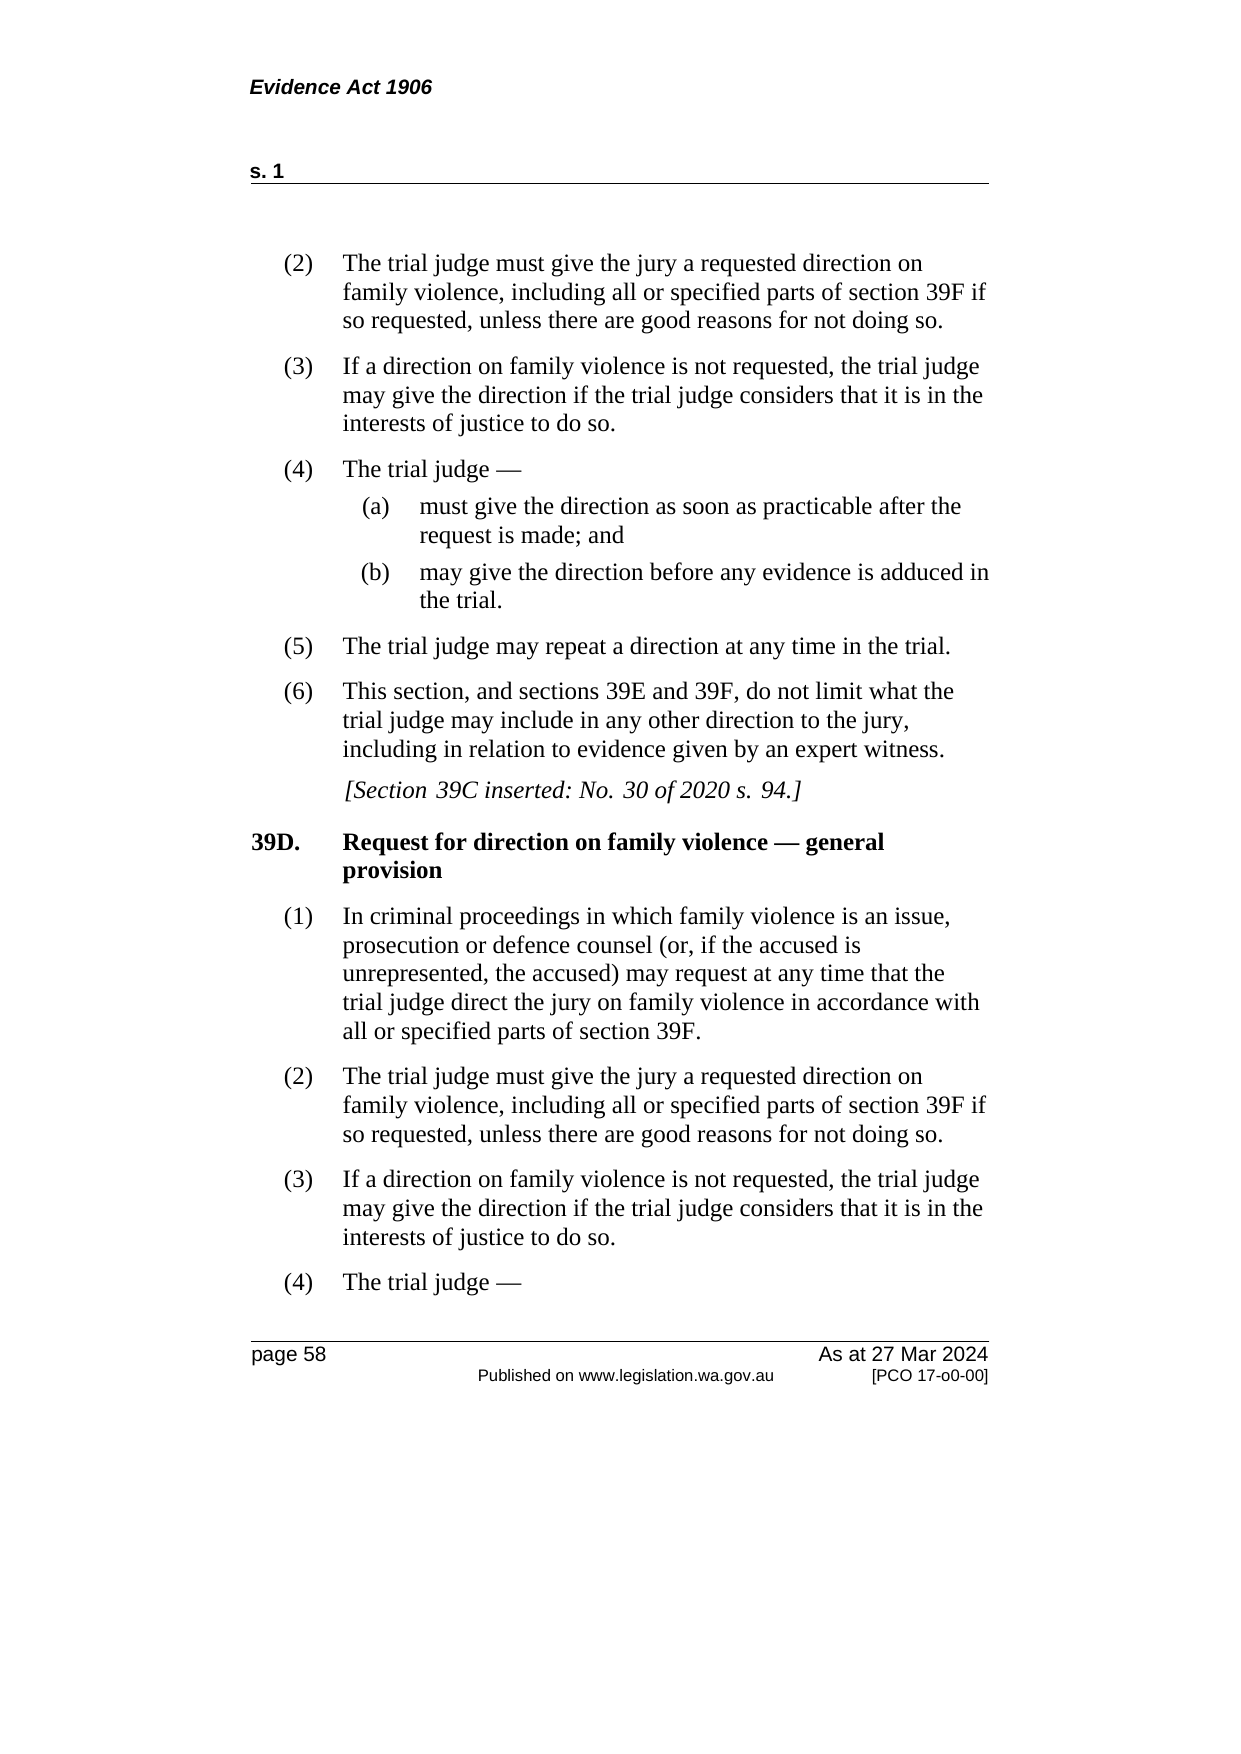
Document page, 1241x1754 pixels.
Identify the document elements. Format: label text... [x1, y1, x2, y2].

text (6) This section, and sections 39E and 39F, do not limit what the trial judge may include in any other direction to the jury, including in relation to evidence given by an expert witness. [251, 676, 989, 763]
text (2) The trial judge must give the jury a requested direction on family violence, including all or specified parts of section 39F if so requested, unless there are good reasons for not doing so. [251, 248, 989, 334]
text (3) If a direction on family violence is not requested, the trial judge may give the direction if the trial judge considers that it is in the interests of justice to do so. [251, 1164, 989, 1251]
subtitle 39D. Request for direction on family violence — general provision [251, 827, 989, 884]
text (5) The trial judge may repeat a direction at any time in the trial. [251, 631, 989, 660]
text (1) In criminal proceedings in which family violence is an issue, prosecution or defence counsel (or, if the accused is unrepresented, the accused) may request at any time that the trial judge direct the jury on family violence in accordance with all or specified parts of section 39F. [251, 901, 989, 1045]
text (2) The trial judge must give the jury a requested direction on family violence, including all or specified parts of section 39F if so requested, unless there are good reasons for not doing so. [251, 1061, 989, 1148]
text [Section 39C inserted: No. 30 of 2020 s. 94.] [251, 775, 989, 804]
text (4) The trial judge — [251, 1267, 989, 1296]
text (3) If a direction on family violence is not requested, the trial judge may give the direction if the trial judge considers that it is in the interests of justice to do so. [251, 351, 989, 437]
text (4) The trial judge — [251, 454, 989, 483]
text (b) may give the direction before any evidence is adduced in the trial. [251, 557, 989, 614]
text (a) must give the direction as soon as practicable after the request is made; and [251, 491, 989, 548]
